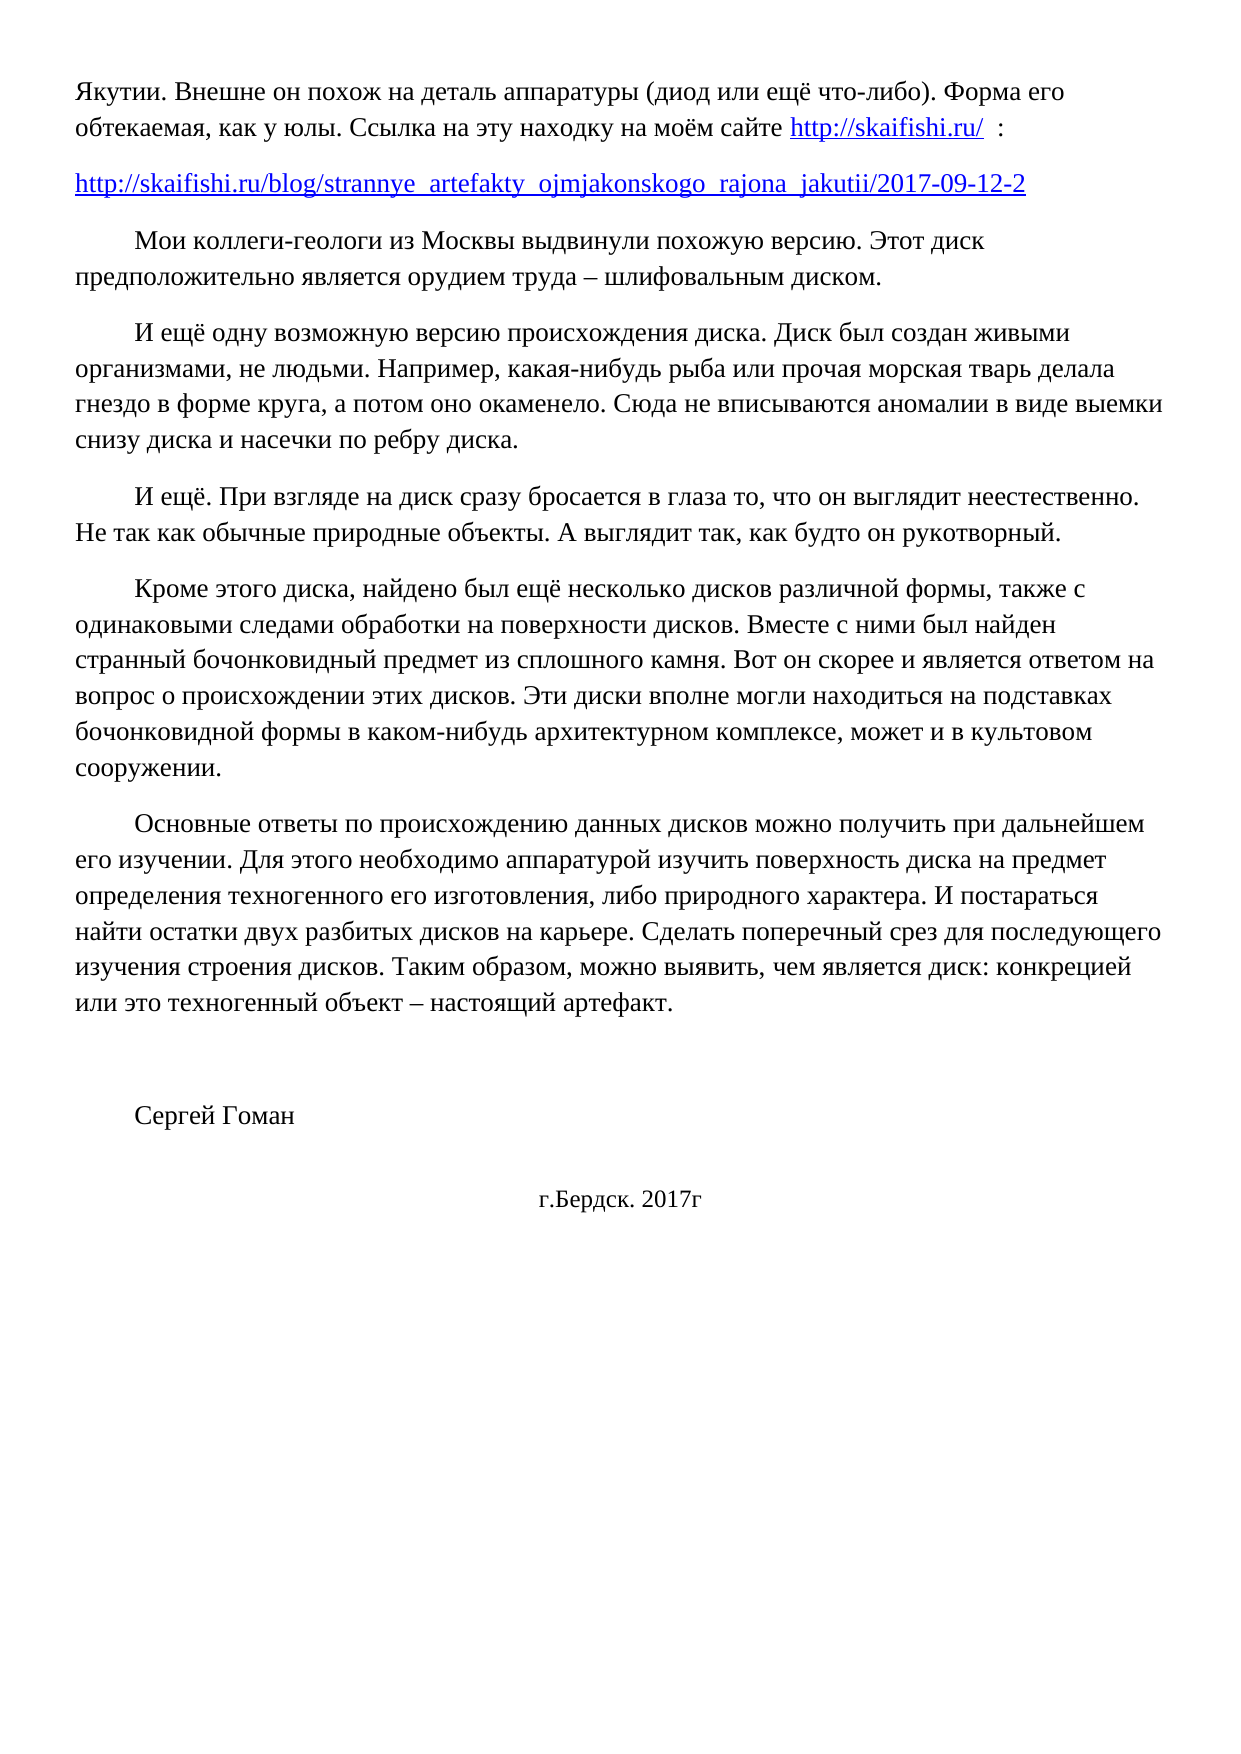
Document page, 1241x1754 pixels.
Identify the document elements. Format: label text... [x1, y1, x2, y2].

text И ещё одну возможную версию происхождения диска. Диск был создан живыми организмами, не людьми. Например, какая-нибудь рыба или прочая морская тварь делала гнездо в форме круга, а потом оно окаменело. Сюда не вписываются аномалии в виде выемки снизу диска и насечки по ребру диска. [75, 316, 1165, 454]
text http://skaifishi.ru/blog/strannye_artefakty_ojmjakonskogo_rajona_jakutii/2017-09-12-2 [75, 167, 1165, 198]
text Кроме этого диска, найдено был ещё несколько дисков различной формы, также с одинаковыми следами обработки на поверхности дисков. Вместе с ними был найден странный бочонковидный предмет из сплошного камня. Вот он скорее и является ответом на вопрос о происхождении этих дисков. Эти диски вполне могли находиться на подставках бочонковидной формы в каком-нибудь архитектурном комплексе, может и в культовом сооружении. [75, 572, 1165, 782]
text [75, 75, 1165, 142]
text Сергей Гоман [75, 1099, 1165, 1130]
text И ещё. При взгляде на диск сразу бросается в глаза то, что он выглядит неестественно. Не так как обычные природные объекты. А выглядит так, как будто он рукотворный. [75, 480, 1165, 547]
text г.Бердск. 2017г [75, 1184, 1165, 1213]
text Мои коллеги-геологи из Москвы выдвинули похожую версию. Этот диск предположительно является орудием труда – шлифовальным диском. [75, 224, 1165, 291]
text Основные ответы по происхождению данных дисков можно получить при дальнейшем его изучении. Для этого необходимо аппаратурой изучить поверхность диска на предмет определения техногенного его изготовления, либо природного характера. И постараться найти остатки двух разбитых дисков на карьере. Сделать поперечный срез для последующего изучения строения дисков. Таким образом, можно выявить, чем является диск: конкрецией или это техногенный объект – настоящий артефакт. [75, 807, 1165, 1017]
